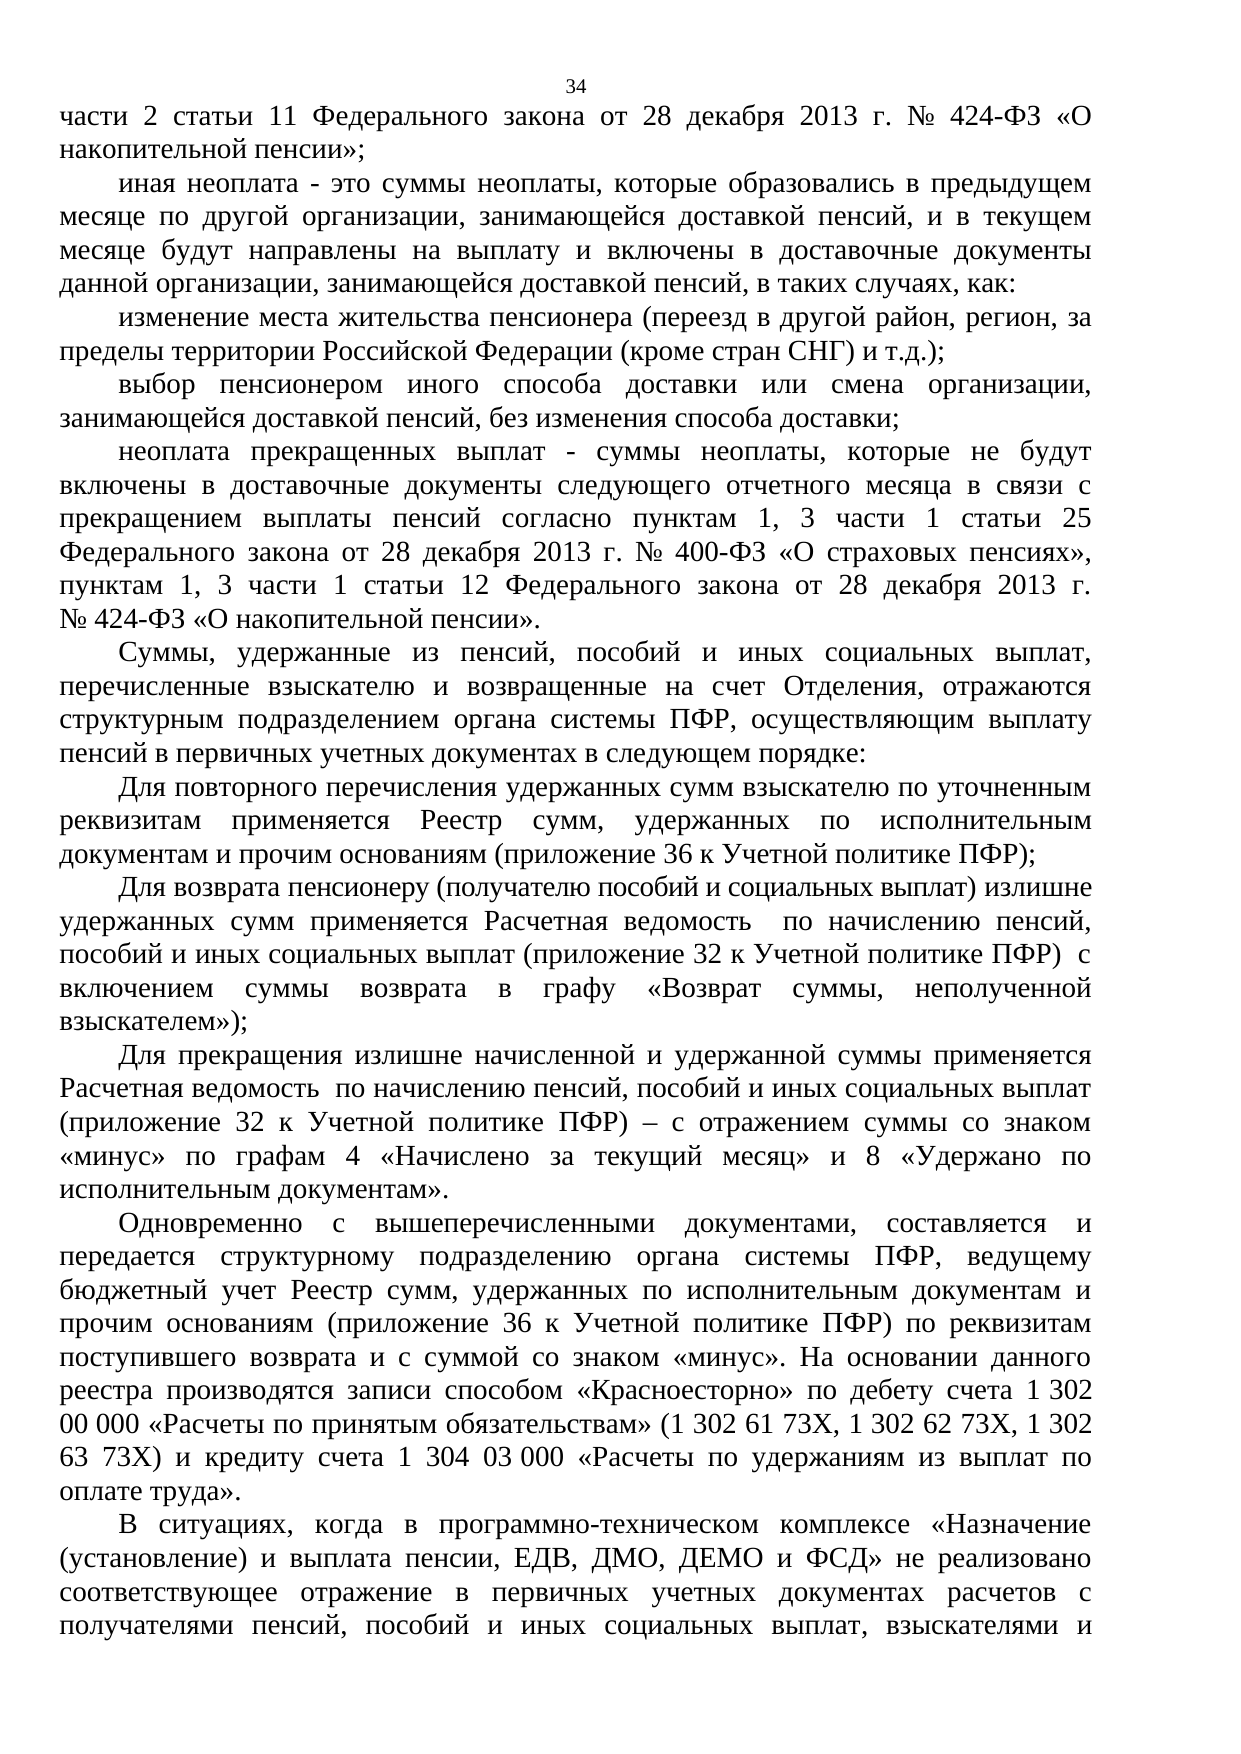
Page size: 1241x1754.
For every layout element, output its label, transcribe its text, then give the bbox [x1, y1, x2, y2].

text иная неоплата - это суммы неоплаты, которые образовались в предыдущем месяце по другой организации, занимающейся доставкой пенсий, и в текущем месяце будут направлены на выплату и включены в доставочные документы данной организации, занимающейся доставкой пенсий, в таких случаях, как: [59, 165, 1092, 299]
text Для возврата пенсионеру (получателю пособий и социальных выплат) излишне удержанных сумм применяется Расчетная ведомость по начислению пенсий, пособий и иных социальных выплат (приложение 32 к Учетной политике ПФР) с включением суммы возврата в графу «Возврат суммы, неполученной взыскателем»); [59, 869, 1092, 1037]
text неоплата прекращенных выплат - суммы неоплаты, которые не будут включены в доставочные документы следующего отчетного месяца в связи с прекращением выплаты пенсий согласно пунктам 1, 3 части 1 статьи 25 Федерального закона от 28 декабря 2013 г. № 400-ФЗ «О страховых пенсиях», пунктам 1, 3 части 1 статьи 12 Федерального закона от 28 декабря 2013 г. № 424-ФЗ «О накопительной пенсии». [59, 433, 1092, 634]
text Суммы, удержанные из пенсий, пособий и иных социальных выплат, перечисленные взыскателю и возвращенные на счет Отделения, отражаются структурным подразделением органа системы ПФР, осуществляющим выплату пенсий в первичных учетных документах в следующем порядке: [59, 634, 1092, 769]
text изменение места жительства пенсионера (переезд в другой район, регион, за пределы территории Российской Федерации (кроме стран СНГ) и т.д.); [59, 299, 1092, 366]
text Для повторного перечисления удержанных сумм взыскателю по уточненным реквизитам применяется Реестр сумм, удержанных по исполнительным документам и прочим основаниям (приложение 36 к Учетной политике ПФР); [59, 769, 1092, 869]
text Одновременно с вышеперечисленными документами, составляется и передается структурному подразделению органа системы ПФР, ведущему бюджетный учет Реестр сумм, удержанных по исполнительным документам и прочим основаниям (приложение 36 к Учетной политике ПФР) по реквизитам поступившего возврата и с суммой со знаком «минус». На основании данного реестра производятся записи способом «Красноесторно» по дебету счета 1 302 00 000 «Расчеты по принятым обязательствам» (1 302 61 73Х, 1 302 62 73Х, 1 302 63 73Х) и кредиту счета 1 304 03 000 «Расчеты по удержаниям из выплат по оплате труда». [59, 1205, 1092, 1507]
text выбор пенсионером иного способа доставки или смена организации, занимающейся доставкой пенсий, без изменения способа доставки; [59, 366, 1092, 433]
text Для прекращения излишне начисленной и удержанной суммы применяется Расчетная ведомость по начислению пенсий, пособий и иных социальных выплат (приложение 32 к Учетной политике ПФР) – с отражением суммы со знаком «минус» по графам 4 «Начислено за текущий месяц» и 8 «Удержано по исполнительным документам». [59, 1037, 1092, 1205]
